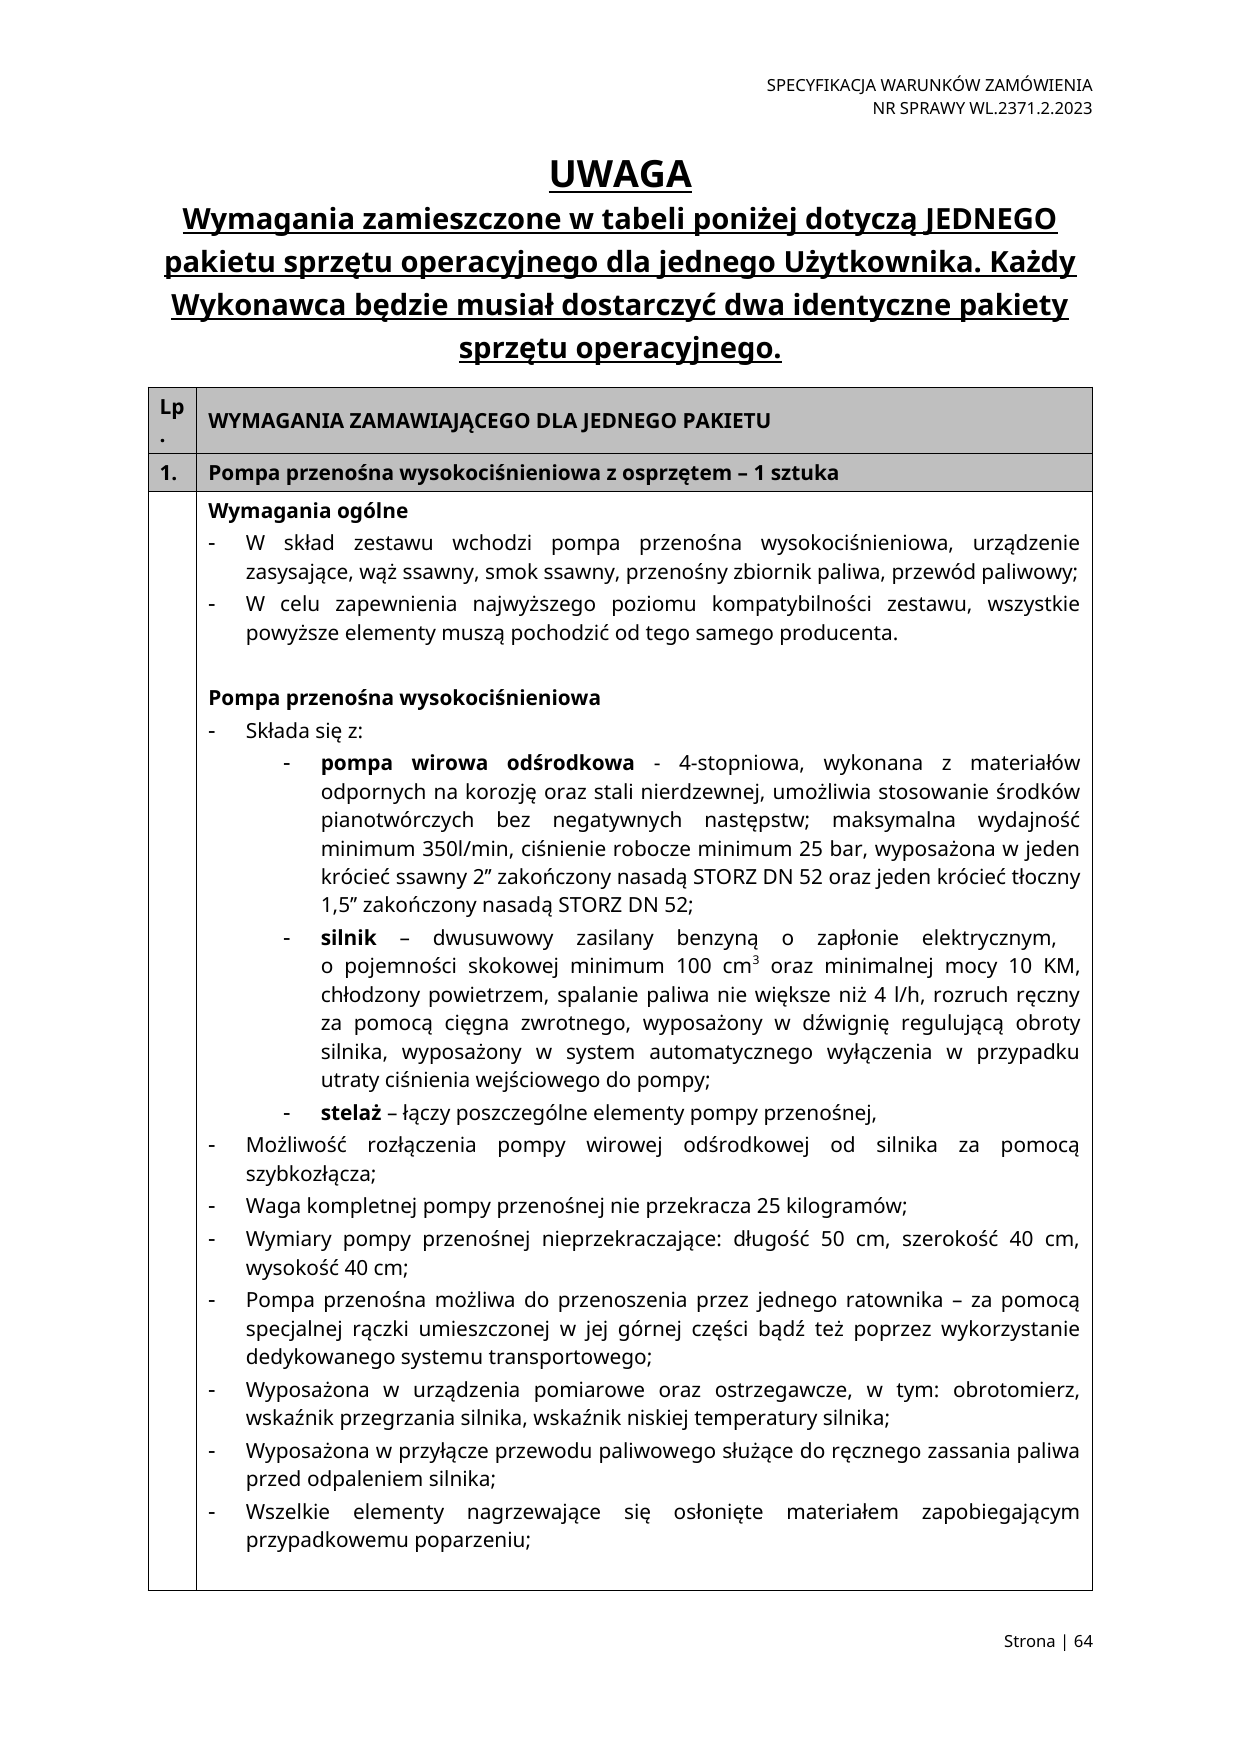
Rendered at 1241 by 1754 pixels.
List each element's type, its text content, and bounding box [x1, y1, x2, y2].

text Wymagania zamieszczone w tabeli poniżej dotyczą JEDNEGO pakietu sprzętu operacyjnego dla jednego Użytkownika. Każdy Wykonawca będzie musiał dostarczyć dwa identyczne pakiety sprzętu operacyjnego. [148, 199, 1093, 367]
table_cell 1. [149, 454, 196, 491]
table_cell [197, 492, 1092, 1590]
list UWAGA [148, 148, 1093, 199]
table_cell [149, 492, 196, 1590]
table_cell Pompa przenośna wysokociśnieniowa z osprzętem – 1 sztuka [197, 454, 1092, 491]
table_header WYMAGANIA ZAMAWIAJĄCEGO DLA JEDNEGO PAKIETU [197, 388, 1092, 453]
table_header Lp. [149, 388, 196, 453]
